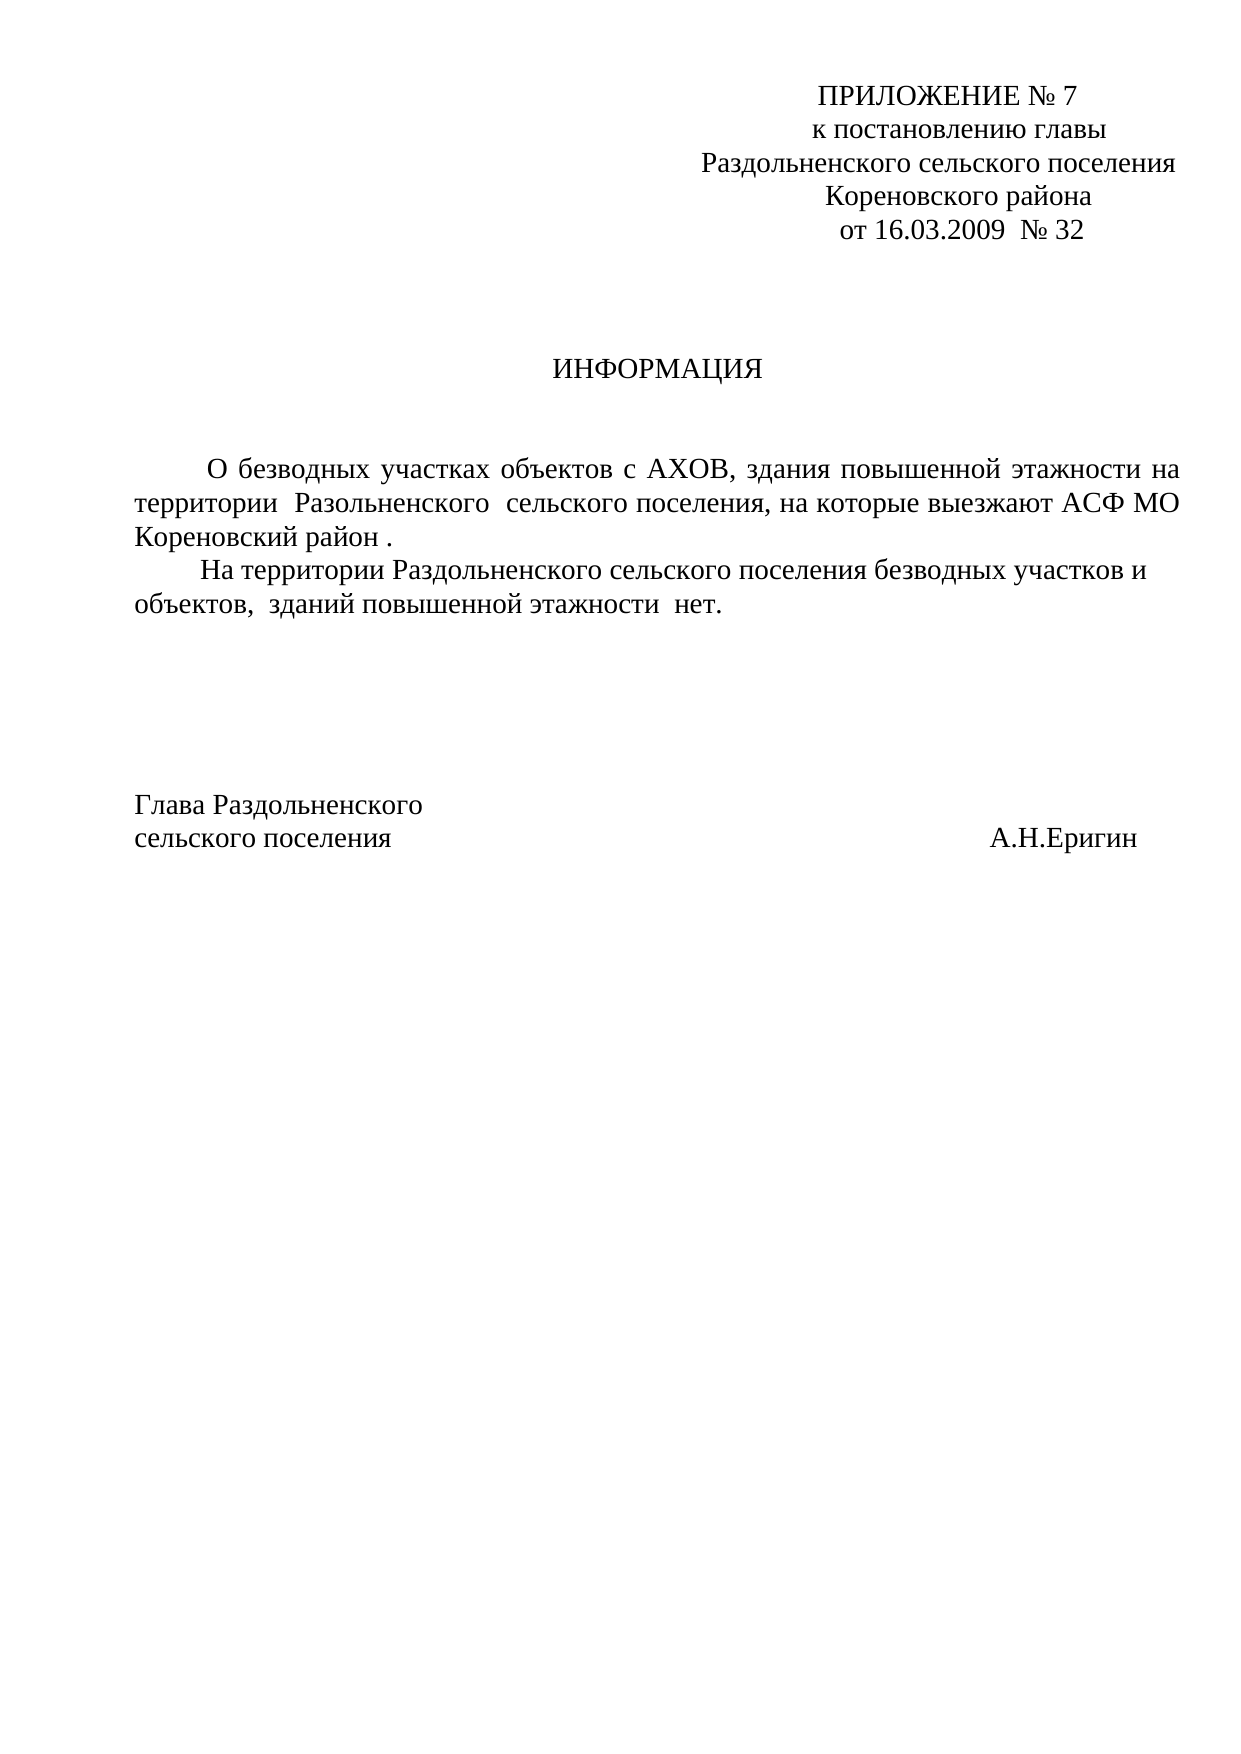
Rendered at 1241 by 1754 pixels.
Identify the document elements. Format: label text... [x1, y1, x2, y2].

title О безводных участках объектов с АХОВ, здания повышенной этажности на территории Разольненского сельского поселения, на которые выезжают АСФ МО Кореновский район . [134, 452, 1181, 552]
text ПРИЛОЖЕНИЕ № 7 [59, 78, 1181, 111]
title На территории Раздольненского сельского поселения безводных участков и объектов, зданий повышенной этажности нет. [134, 552, 1181, 619]
title сельского поселения А.Н.Еригин [134, 821, 1181, 854]
text Раздольненского сельского поселения [59, 145, 1181, 178]
title Глава Раздольненского [134, 787, 1181, 821]
title ИНФОРМАЦИЯ [134, 351, 1181, 384]
text к постановлению главы [207, 111, 1181, 145]
text от 16.03.2009 № 32 [59, 212, 1181, 246]
text Кореновского района [59, 178, 1181, 212]
